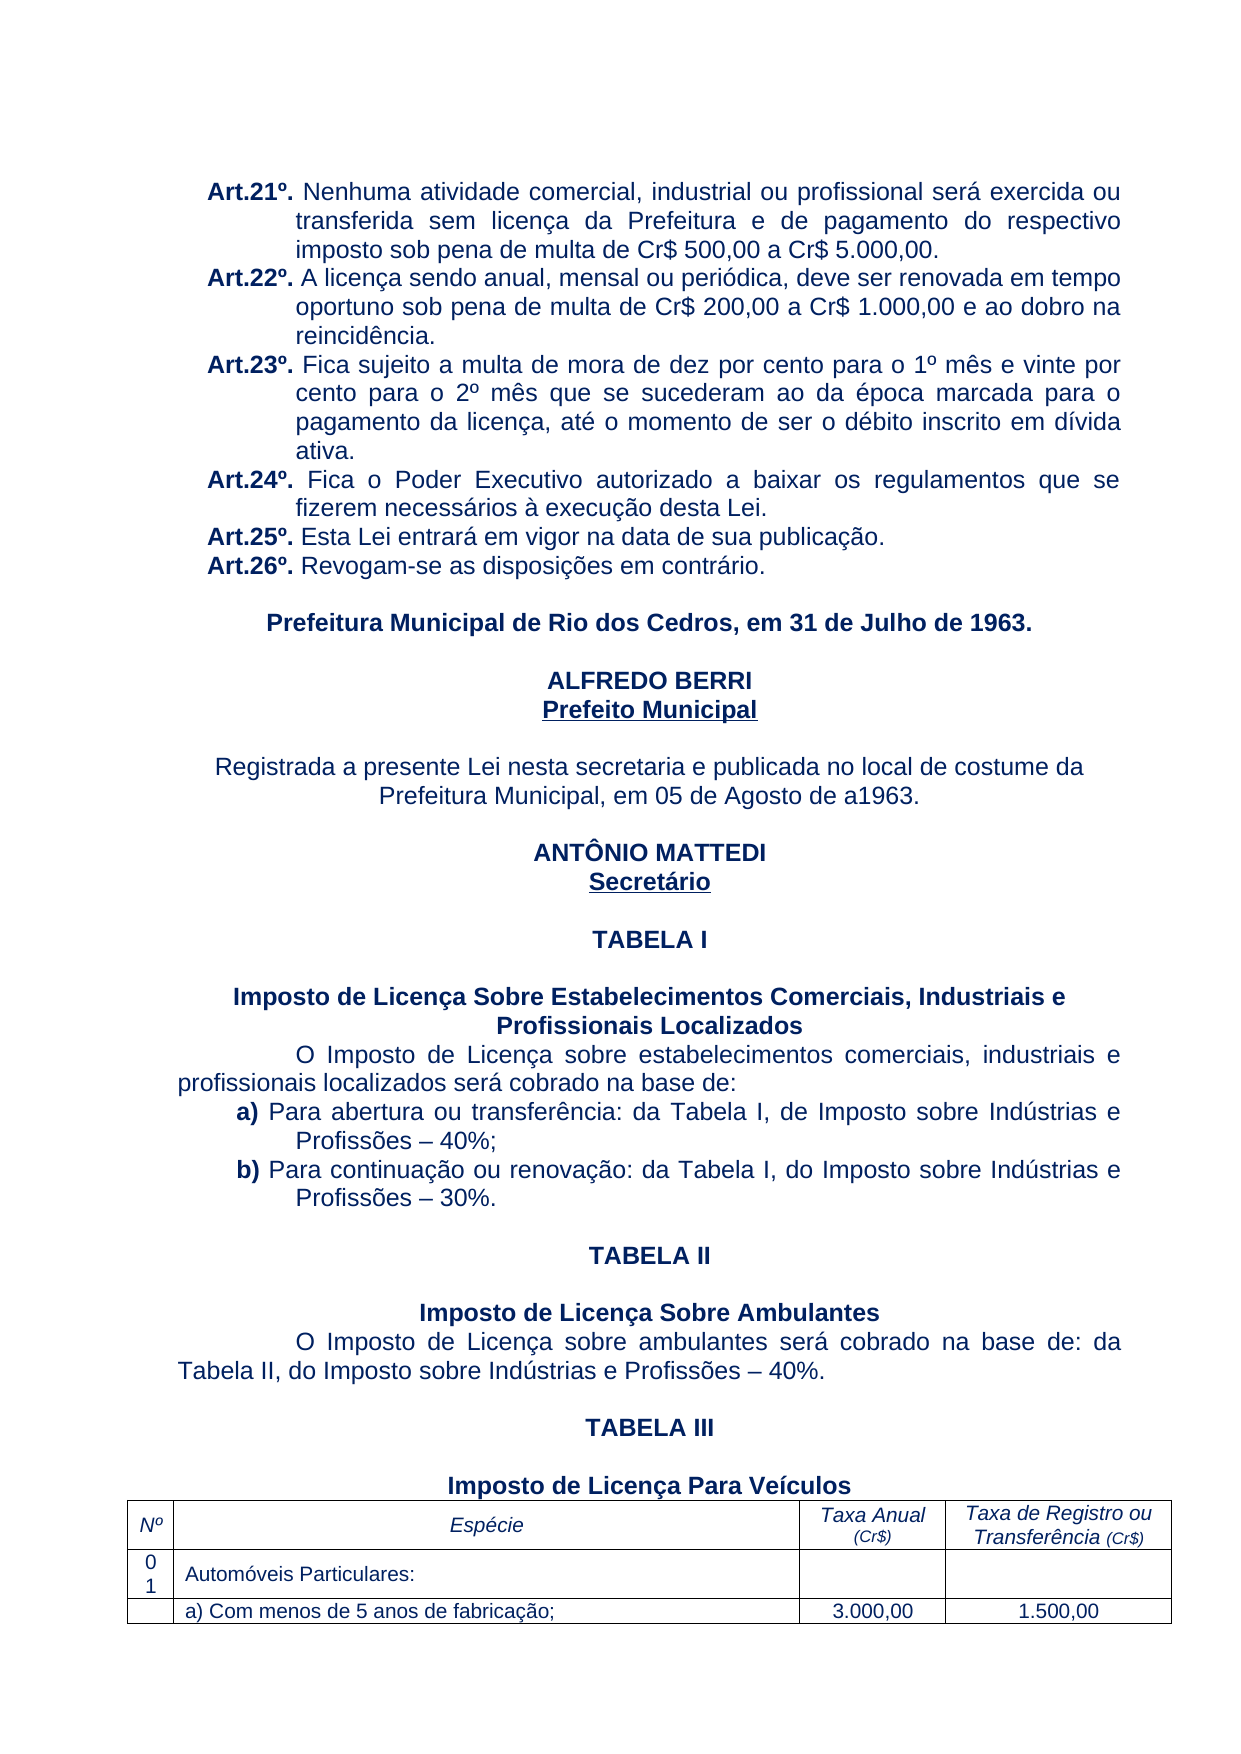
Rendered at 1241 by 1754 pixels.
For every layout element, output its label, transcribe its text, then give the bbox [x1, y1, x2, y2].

text Art.25º. Esta Lei entrará em vigor na data de sua publicação. [207, 522, 1122, 551]
text TABELA III [177, 1413, 1122, 1442]
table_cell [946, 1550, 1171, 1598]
text TABELA I [177, 925, 1122, 953]
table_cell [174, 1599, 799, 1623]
text b) Para continuação ou renovação: da Tabela I, do Imposto sobre Indústrias e Profissões – 30%. [236, 1155, 1122, 1212]
text Art.26º. Revogam-se as disposições em contrário. [207, 551, 1122, 580]
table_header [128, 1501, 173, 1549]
text TABELA II [177, 1241, 1122, 1270]
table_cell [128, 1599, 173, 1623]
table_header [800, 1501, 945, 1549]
text ALFREDO BERRI [177, 666, 1122, 695]
text Prefeito Municipal [177, 695, 1122, 723]
text Registrada a presente Lei nesta secretaria e publicada no local de costume da Prefeitura Municipal, em 05 de Agosto de a1963. [177, 752, 1122, 810]
text Imposto de Licença Para Veículos [177, 1471, 1122, 1500]
text a) Para abertura ou transferência: da Tabela I, de Imposto sobre Indústrias e Profissões – 40%; [236, 1097, 1122, 1155]
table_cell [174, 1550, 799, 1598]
text Imposto de Licença Sobre Ambulantes [177, 1298, 1122, 1327]
text Art.24º. Fica o Poder Executivo autorizado a baixar os regulamentos que se fizerem necessários à execução desta Lei. [207, 465, 1122, 522]
text Art.21º. Nenhuma atividade comercial, industrial ou profissional será exercida ou transferida sem licença da Prefeitura e de pagamento do respectivo imposto sob pena de multa de Cr$ Cr$ 5.000,00. [207, 177, 1122, 263]
text Prefeitura Municipal de Rio dos Cedros, em 31 de Julho de 1963. [177, 608, 1122, 637]
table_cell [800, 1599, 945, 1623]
text Art.22º. A licença sendo anual, mensal ou periódica, deve ser renovada em tempo oportuno sob pena de multa de Cr$ Cr$ 1.000,00 e ao dobro na reincidência. [207, 263, 1122, 350]
text O Imposto de Licença sobre ambulantes será cobrado na base de: da Tabela II, do Imposto sobre Indústrias e Profissões – 40%. [177, 1327, 1122, 1385]
text Imposto de Licença Sobre Estabelecimentos Comerciais, Industriais e Profissionais Localizados [177, 982, 1122, 1040]
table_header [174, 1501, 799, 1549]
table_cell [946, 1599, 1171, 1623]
text O Imposto de Licença sobre estabelecimentos comerciais, industriais e profissionais localizados será cobrado na base de: [177, 1040, 1122, 1097]
text Secretário [177, 867, 1122, 896]
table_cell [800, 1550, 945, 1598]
text ANTÔNIO MATTEDI [177, 838, 1122, 867]
text Art.23º. Fica sujeito a multa de mora de dez por cento para o 1º mês e vinte por cento para o 2º mês que se sucederam ao da época marcada para o pagamento da licença, até o momento de ser o débito inscrito em dívida ativa. [207, 350, 1122, 465]
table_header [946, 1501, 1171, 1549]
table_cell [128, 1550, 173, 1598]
